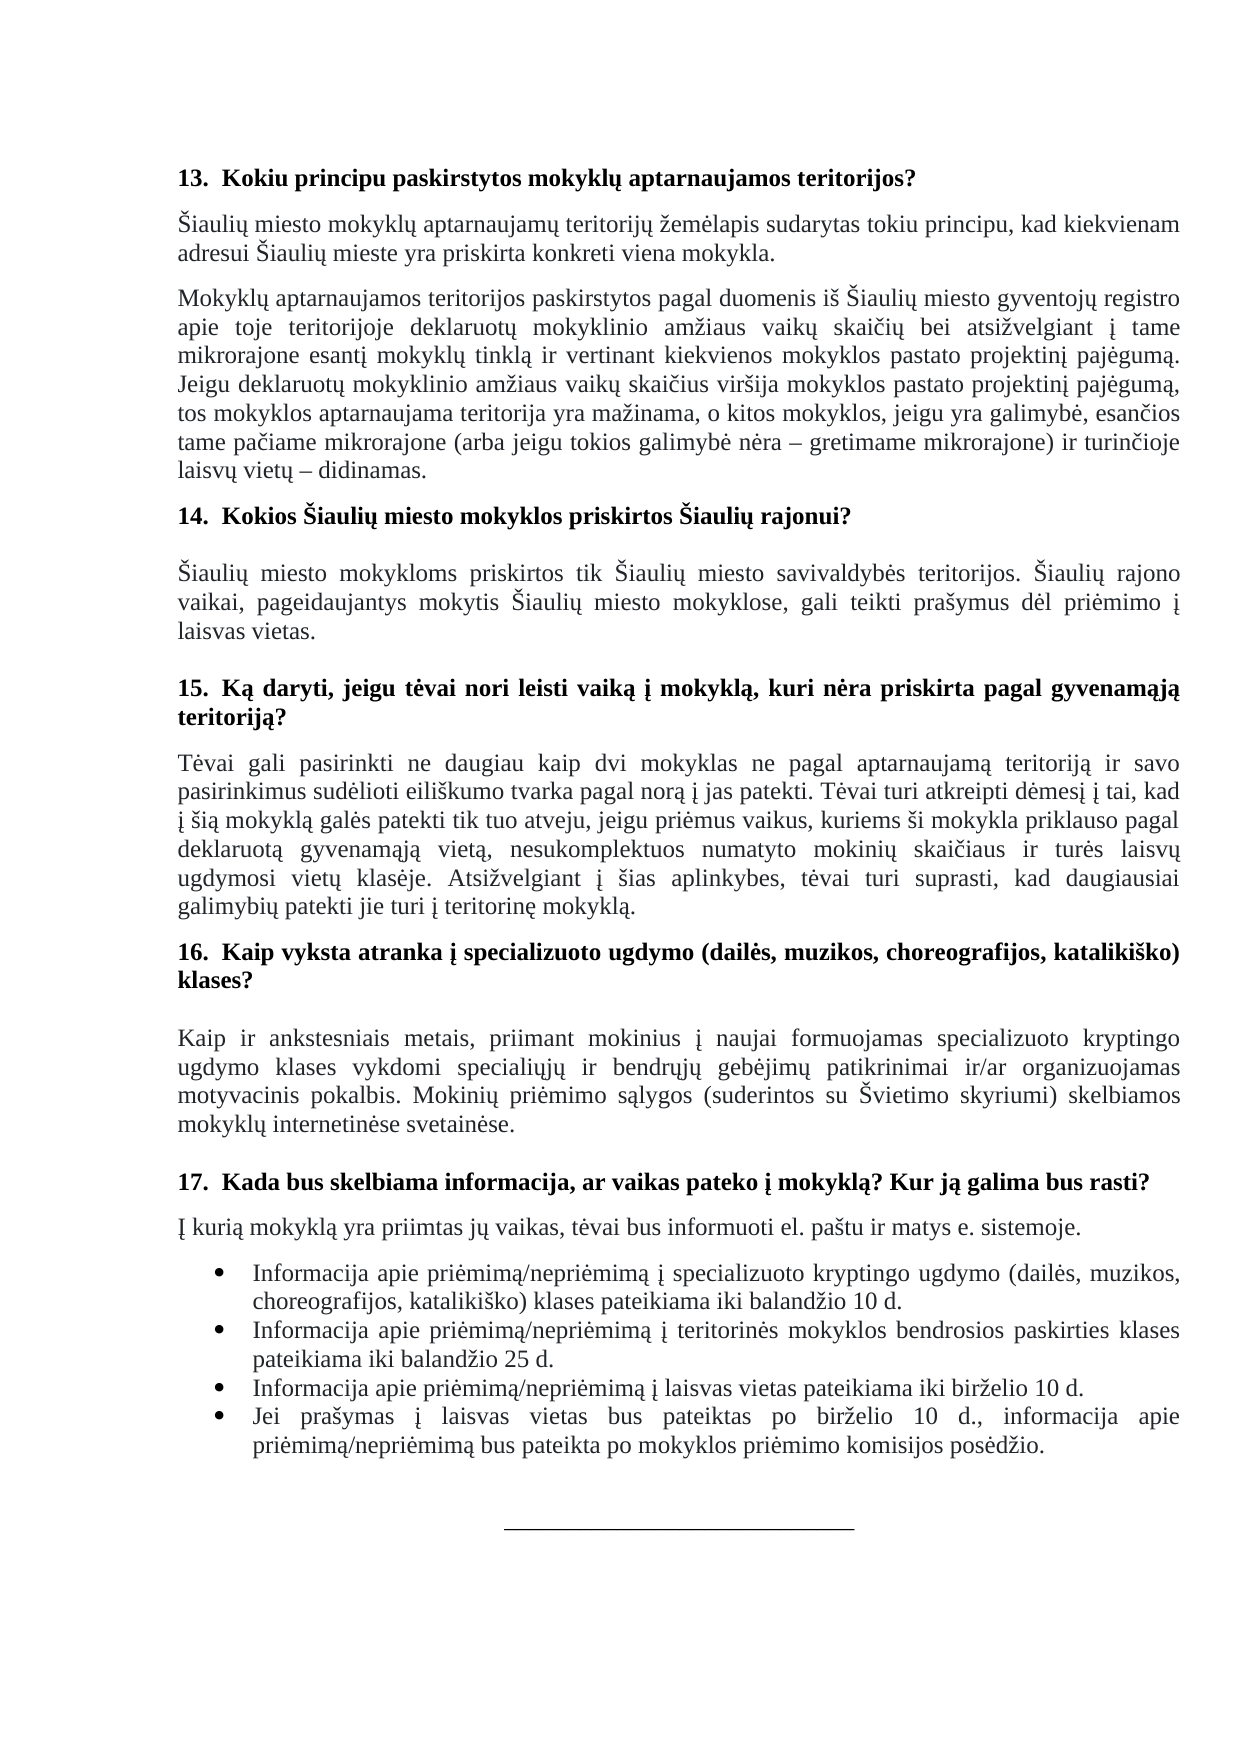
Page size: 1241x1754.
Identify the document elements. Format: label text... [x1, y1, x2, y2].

list Informacija apie priėmimą/nepriėmimą į laisvas vietas pateikiama iki birželio 10 d. [215, 1373, 1181, 1401]
list Šiaulių miesto mokykloms priskirtos tik Šiaulių miesto savivaldybės teritorijos. Šiaulių rajono vaikai, pageidaujantys mokytis Šiaulių miesto mokyklose, gali teikti prašymus dėl priėmimo į laisvas vietas. [177, 558, 1181, 645]
text Mokyklų aptarnaujamos teritorijos paskirstytos pagal duomenis iš Šiaulių miesto gyventojų registro apie toje teritorijoje deklaruotų mokyklinio amžiaus vaikų skaičių bei atsižvelgiant į tame mikrorajone esantį mokyklų tinklą ir vertinant kiekvienos mokyklos pastato projektinį pajėgumą. Jeigu deklaruotų mokyklinio amžiaus vaikų skaičius viršija mokyklos pastato projektinį pajėgumą, tos mokyklos aptarnaujama teritorija yra mažinama, o kitos mokyklos, jeigu yra galimybė, esančios tame pačiame mikrorajone (arba jeigu tokios galimybė nėra – gretimame mikrorajone) ir turinčioje laisvų vietų – didinamas. [177, 283, 1181, 484]
list Kokios Šiaulių miesto mokyklos priskirtos Šiaulių rajonui? [177, 501, 1181, 530]
list Informacija apie priėmimą/nepriėmimą į teritorinės mokyklos bendrosios paskirties klases pateikiama iki balandžio 25 d. [215, 1315, 1181, 1373]
text Į kurią mokyklą yra priimtas jų vaikas, tėvai bus informuoti el. paštu ir matys e. sistemoje. [177, 1212, 1181, 1241]
text Tėvai gali pasirinkti ne daugiau kaip dvi mokyklas ne pagal aptarnaujamą teritoriją ir savo pasirinkimus sudėlioti eiliškumo tvarka pagal norą į jas patekti. Tėvai turi atkreipti dėmesį į tai, kad į šią mokyklą galės patekti tik tuo atveju, jeigu priėmus vaikus, kuriems ši mokykla priklauso pagal deklaruotą gyvenamąją vietą, nesukomplektuos numatyto mokinių skaičiaus ir turės laisvų ugdymosi vietų klasėje. Atsižvelgiant į šias aplinkybes, tėvai turi suprasti, kad daugiausiai galimybių patekti jie turi į teritorinę mokyklą. [177, 748, 1181, 920]
list Kaip vyksta atranka į specializuoto ugdymo (dailės, muzikos, choreografijos, katalikiško) klases? [177, 937, 1181, 994]
list Jei prašymas į laisvas vietas bus pateiktas po birželio 10 d., informacija apie priėmimą/nepriėmimą bus pateikta po mokyklos priėmimo komisijos posėdžio. [215, 1401, 1181, 1459]
list Ką daryti, jeigu tėvai nori leisti vaiką į mokyklą, kuri nėra priskirta pagal gyvenamąją teritoriją? [177, 673, 1181, 731]
list Kada bus skelbiama informacija, ar vaikas pateko į mokyklą? Kur ją galima bus rasti? [177, 1167, 1181, 1196]
text ____________________________ [177, 1504, 1181, 1533]
text Šiaulių miesto mokyklų aptarnaujamų teritorijų žemėlapis sudarytas tokiu principu, kad kiekvienam adresui Šiaulių mieste yra priskirta konkreti viena mokykla. [177, 209, 1181, 266]
list Kaip ir ankstesniais metais, priimant mokinius į naujai formuojamas specializuoto kryptingo ugdymo klases vykdomi specialiųjų ir bendrųjų gebėjimų patikrinimai ir/ar organizuojamas motyvacinis pokalbis. Mokinių priėmimo sąlygos (suderintos su Švietimo skyriumi) skelbiamos mokyklų internetinėse svetainėse. [177, 1023, 1181, 1138]
list Informacija apie priėmimą/nepriėmimą į specializuoto kryptingo ugdymo (dailės, muzikos, choreografijos, katalikiško) klases pateikiama iki balandžio 10 d. [215, 1258, 1181, 1315]
list Kokiu principu paskirstytos mokyklų aptarnaujamos teritorijos? [177, 163, 1181, 192]
